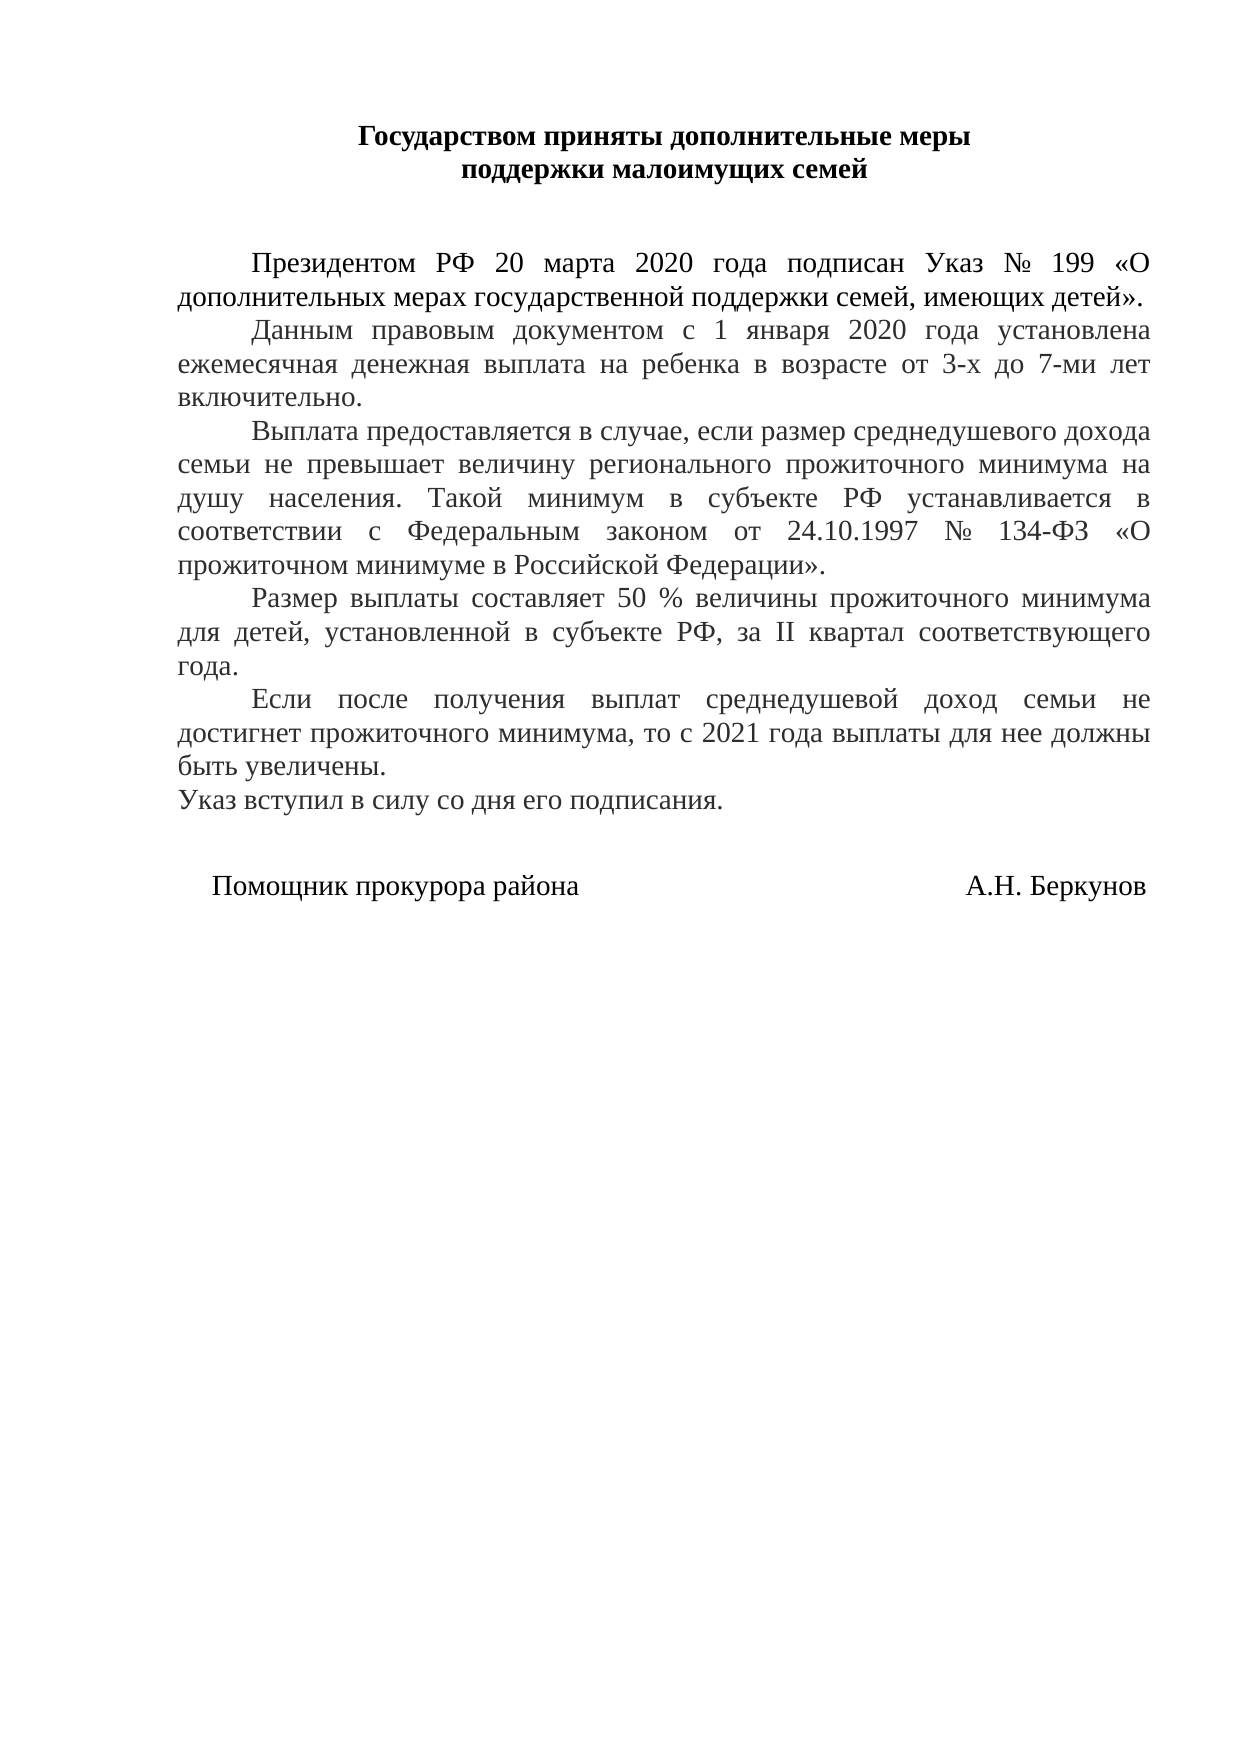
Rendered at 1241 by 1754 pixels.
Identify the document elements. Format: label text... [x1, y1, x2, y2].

text Если после получения выплат среднедушевой доход семьи не достигнет прожиточного минимума, то с 2021 года выплаты для нее должны быть увеличены. [177, 681, 1152, 782]
text Президентом РФ 20 марта 2020 года подписан Указ № 199 «О дополнительных мерах государственной поддержки семей, имеющих детей». [177, 245, 1152, 312]
text Выплата предоставляется в случае, если размер среднедушевого дохода семьи не превышает величину регионального прожиточного минимума на душу населения. Такой минимум в субъекте РФ устанавливается в соответствии с Федеральным законом от 24.10.1997 № 134-ФЗ «О прожиточном минимуме в Российской Федерации». [177, 413, 1152, 581]
text Данным правовым документом с 1 января 2020 года установлена ежемесячная денежная выплата на ребенка в возрасте от 3-х до 7-ми лет включительно. [177, 312, 1152, 413]
text Размер выплаты составляет 50 % величины прожиточного минимума для детей, установленной в субъекте РФ, за II квартал соответствующего года. [177, 581, 1152, 681]
text Указ вступил в силу со дня его подписания. [177, 782, 1152, 815]
subtitle Государством приняты дополнительные меры [177, 118, 1152, 152]
subtitle поддержки малоимущих семей [177, 152, 1152, 185]
text Помощник прокурора района А.Н. Беркунов [177, 868, 1152, 902]
